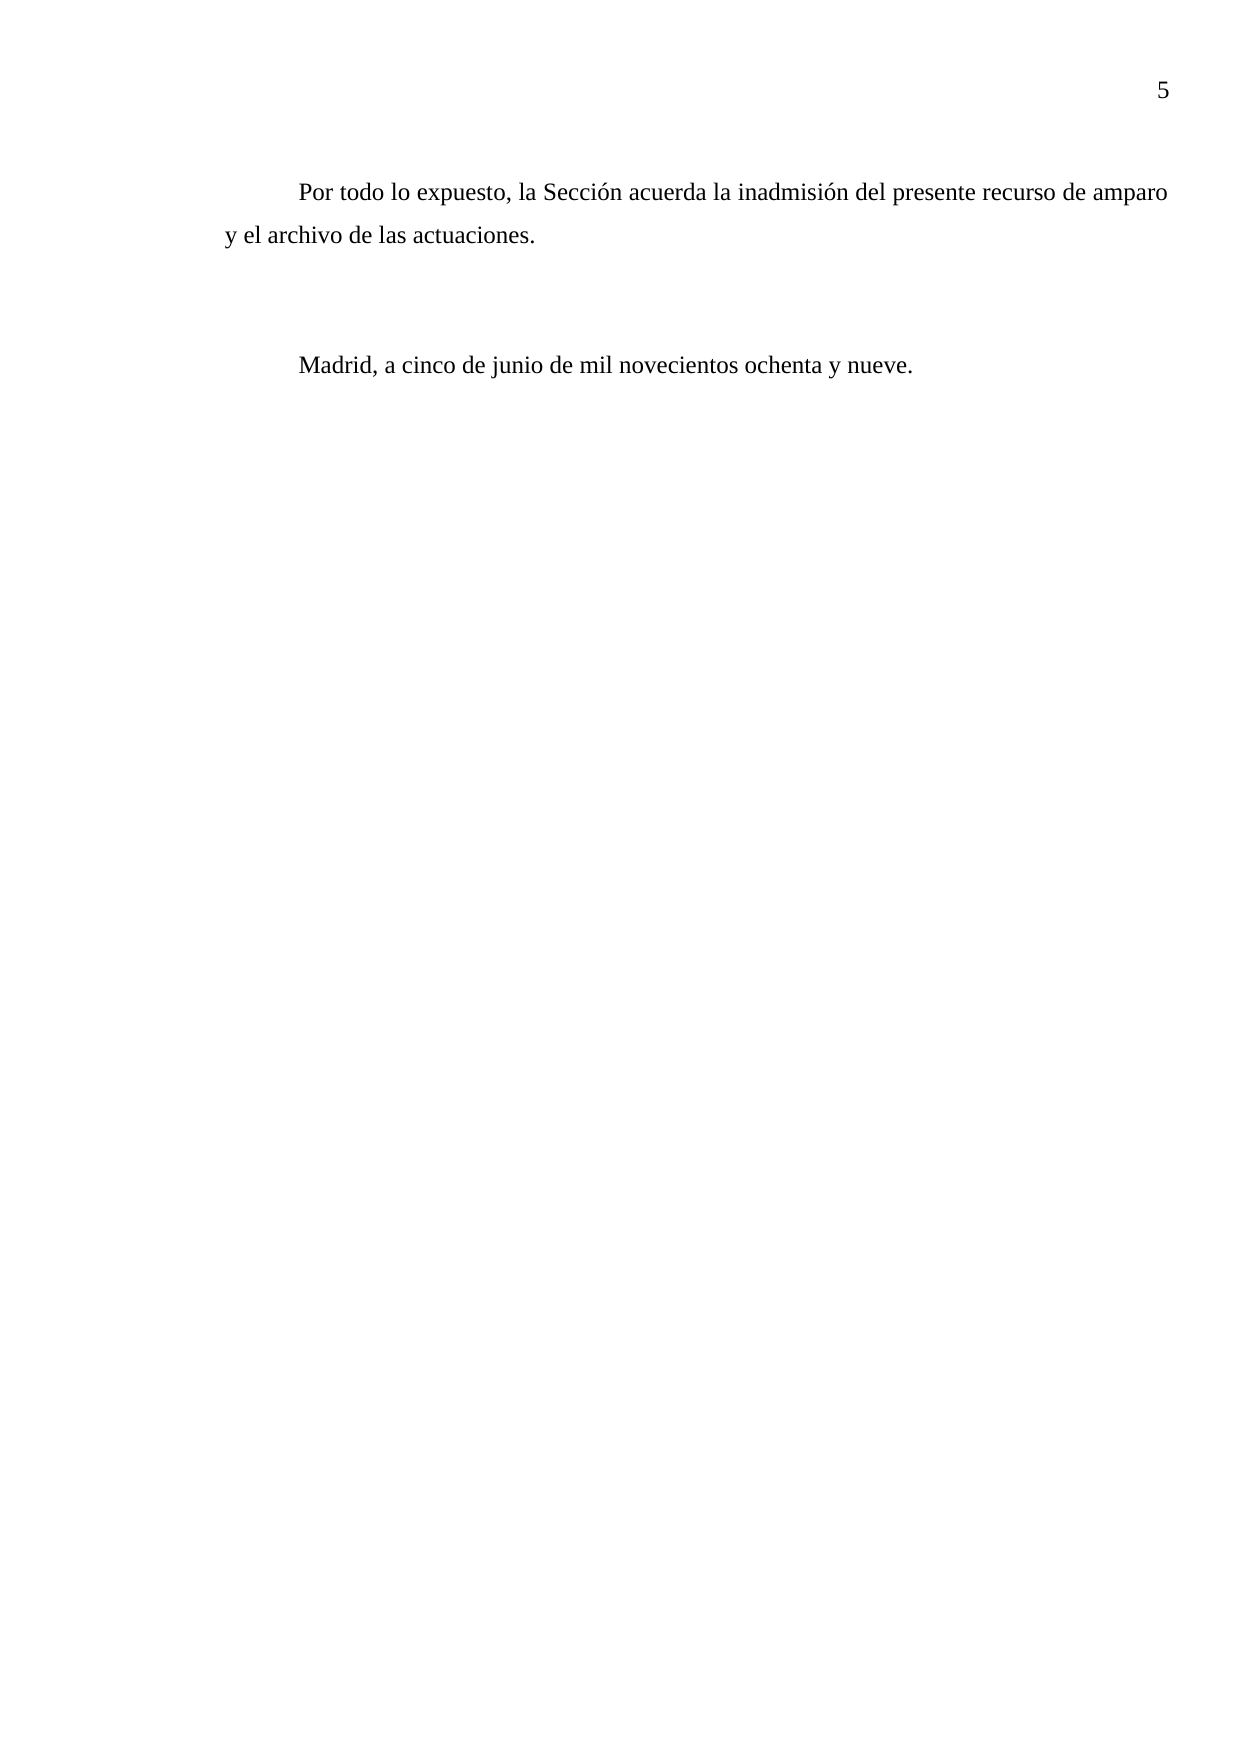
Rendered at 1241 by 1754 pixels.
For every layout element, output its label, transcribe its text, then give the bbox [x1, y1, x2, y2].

text Madrid, a cinco de junio de mil novecientos ochenta y nueve. [224, 350, 1169, 378]
text Por todo lo expuesto, la Sección acuerda la inadmisión del presente recurso de amparo y el archivo de las actuaciones. [224, 177, 1169, 249]
